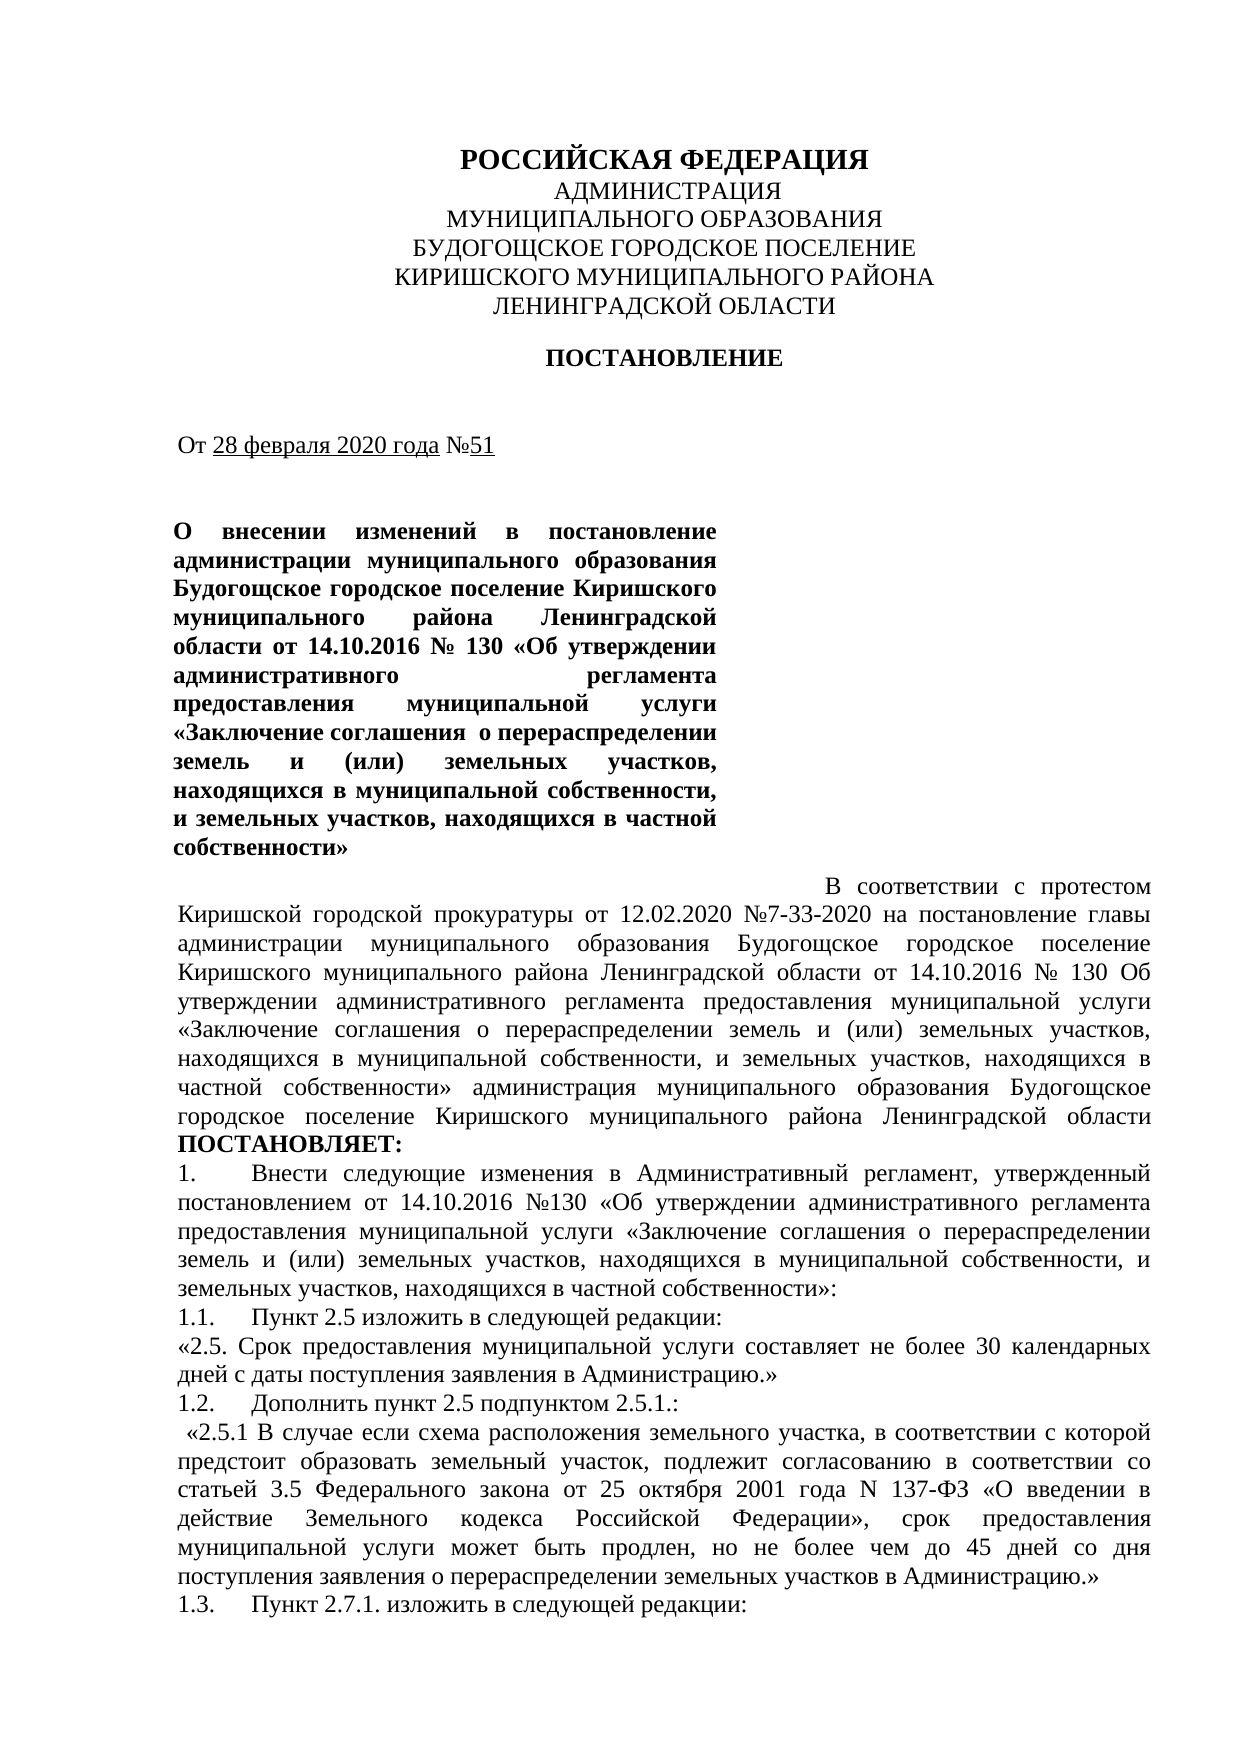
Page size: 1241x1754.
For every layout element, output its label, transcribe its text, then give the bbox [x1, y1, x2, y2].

text «2.5. Срок предоставления муниципальной услуги составляет не более 30 календарных дней с даты поступления заявления в Администрацию.» [177, 1331, 1152, 1388]
list Пункт 2.7.1. изложить в следующей редакции: [177, 1589, 1152, 1618]
text БУДОГОЩСКОЕ ГОРОДСКОЕ ПОСЕЛЕНИЕ [177, 233, 1152, 262]
list Пункт 2.5 изложить в следующей редакции: [177, 1302, 1152, 1331]
list Дополнить пункт 2.5 подпунктом 2.5.1.: [177, 1388, 1152, 1417]
text От 28 февраля 2020 года №51 [177, 430, 1152, 458]
text ЛЕНИНГРАДСКОЙ ОБЛАСТИ [177, 291, 1152, 319]
text РОССИЙСКАЯ ФЕДЕРАЦИЯ [177, 142, 1152, 176]
list Внести следующие изменения в Административный регламент, утвержденный постановлением от 14.10.2016 №130 «Об утверждении административного регламента предоставления муниципальной услуги «Заключение соглашения о перераспределении земель и (или) земельных участков, находящихся в муниципальной собственности, и земельных участков, находящихся в частной собственности»: [177, 1158, 1152, 1302]
text В соответствии с протестом Киришской городской прокуратуры от 12.02.2020 №7-33-2020 на постановление главы администрации муниципального образования Будогощское городское поселение Киришского муниципального района Ленинградской области от 14.10.2016 № 130 Об утверждении административного регламента предоставления муниципальной услуги «Заключение соглашения о перераспределении земель и (или) земельных участков, находящихся в муниципальной собственности, и земельных участков, находящихся в частной собственности» администрация муниципального образования Будогощское городское поселение Киришского муниципального района Ленинградской области ПОСТАНОВЛЯЕТ: [177, 871, 1152, 1158]
text МУНИЦИПАЛЬНОГО ОБРАЗОВАНИЯ [177, 204, 1152, 233]
text ПОСТАНОВЛЕНИЕ [177, 343, 1152, 372]
text КИРИШСКОГО МУНИЦИПАЛЬНОГО РАЙОНА [177, 262, 1152, 291]
text «2.5.1 В случае если схема расположения земельного участка, в соответствии с которой предстоит образовать земельный участок, подлежит согласованию в соответствии со статьей 3.5 Федерального закона от 25 октября 2001 года N 137-ФЗ «О введении в действие Земельного кодекса Российской Федерации», срок предоставления муниципальной услуги может быть продлен, но не более чем до 45 дней со дня поступления заявления о перераспределении земельных участков в Администрацию.» [177, 1417, 1152, 1589]
text АДМИНИСТРАЦИЯ [177, 176, 1152, 204]
